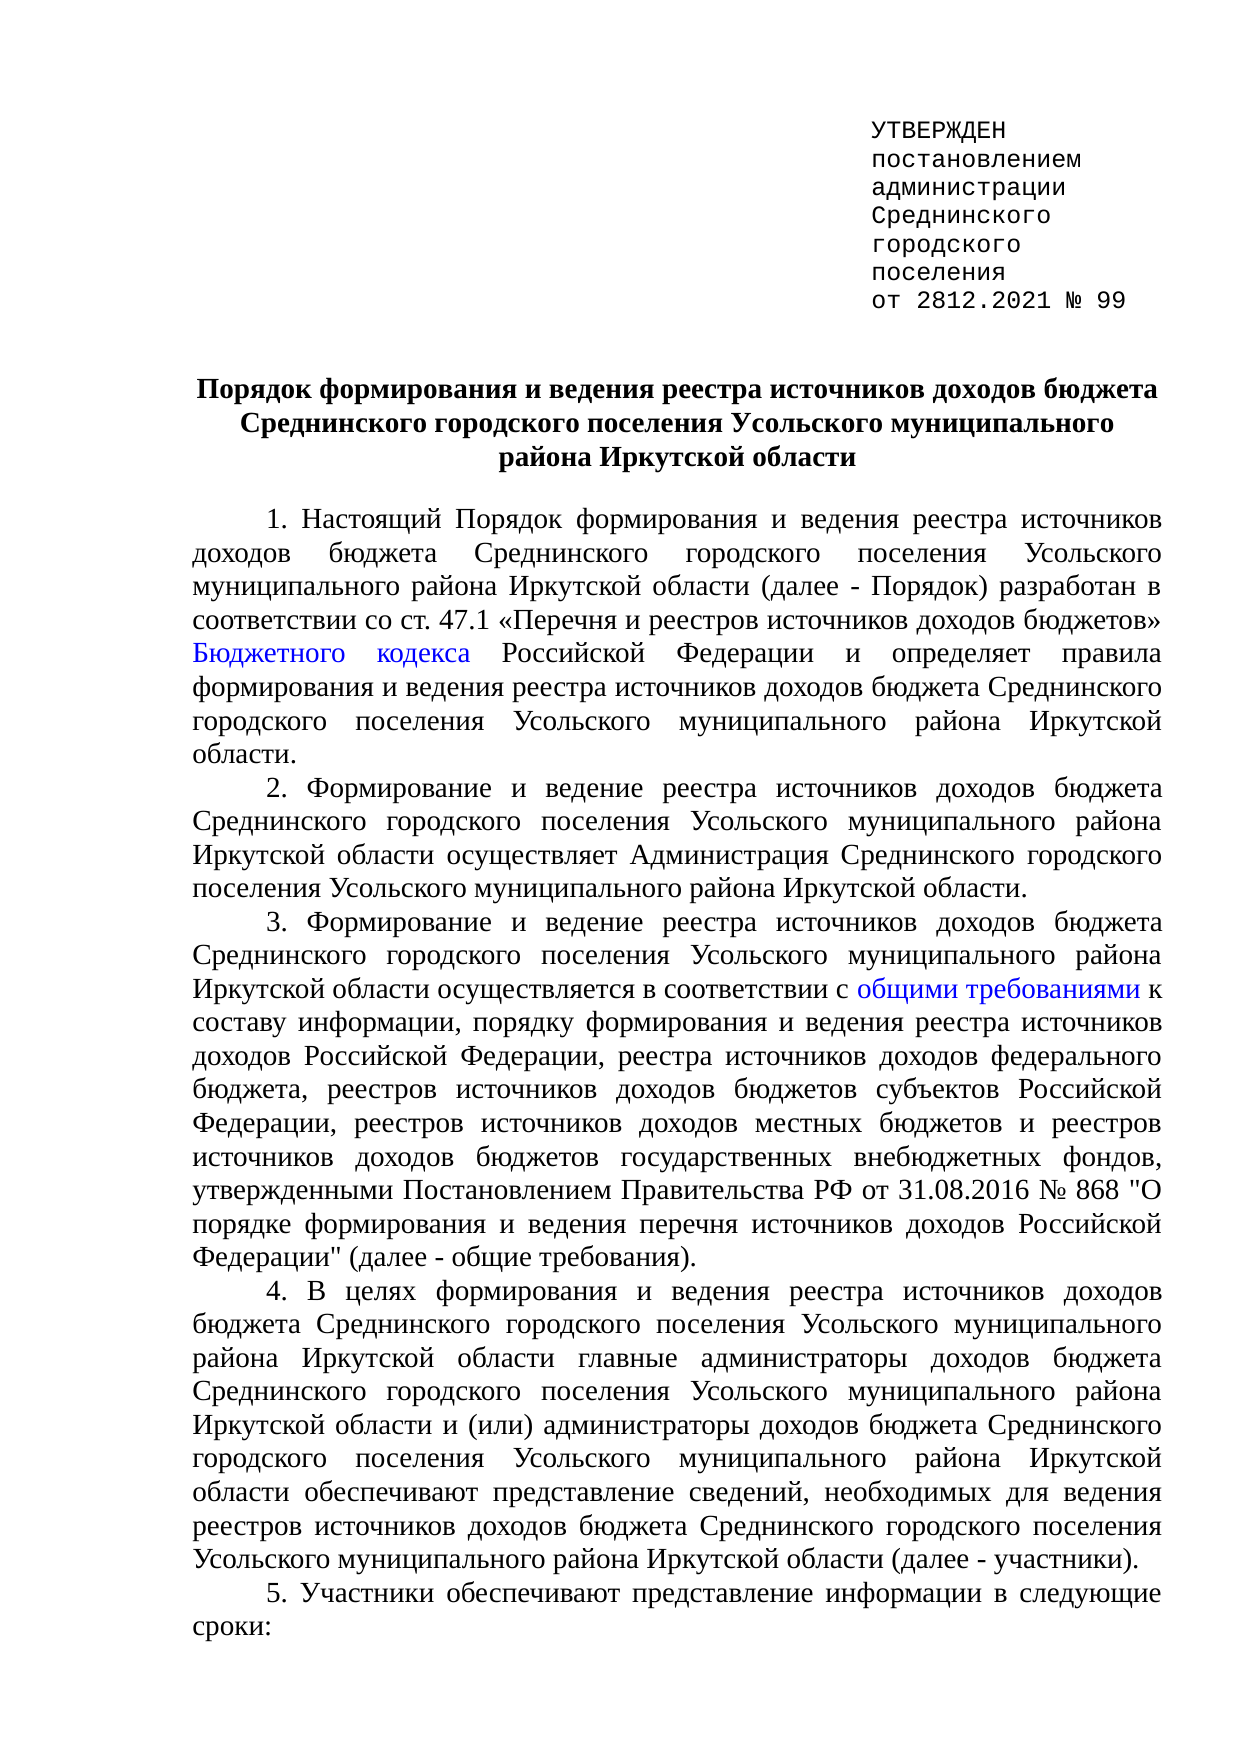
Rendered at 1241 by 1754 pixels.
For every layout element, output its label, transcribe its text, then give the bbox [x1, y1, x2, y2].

text 3. Формирование и ведение реестра источников доходов бюджета Среднинского городского поселения Усольского муниципального района Иркутской области осуществляется в соответствии с общими требованиями к составу информации, порядку формирования и ведения реестра источников доходов Российской Федерации, реестра источников доходов федерального бюджета, реестров источников доходов бюджетов субъектов Российской Федерации, реестров источников доходов местных бюджетов и реестров источников доходов бюджетов государственных внебюджетных фондов, утвержденными Постановлением Правительства РФ от 31.08.2016 № 868 "О порядке формирования и ведения перечня источников доходов Российской Федерации" (далее - общие требования). [192, 904, 1162, 1273]
text постановлением [871, 146, 1162, 175]
text администрации Среднинского городского поселения [871, 175, 1162, 288]
text 2. Формирование и ведение реестра источников доходов бюджета Среднинского городского поселения Усольского муниципального района Иркутской области осуществляет Администрация Среднинского городского поселения Усольского муниципального района Иркутской области. [192, 770, 1162, 904]
text УТВЕРЖДЕН [871, 118, 1162, 146]
text 1. Настоящий Порядок формирования и ведения реестра источников доходов бюджета Среднинского городского поселения Усольского муниципального района Иркутской области (далее - Порядок) разработан в соответствии со ст. 47.1 «Перечня и реестров источников доходов бюджетов» Бюджетного кодекса Российской Федерации и определяет правила формирования и ведения реестра источников доходов бюджета Среднинского городского поселения Усольского муниципального района Иркутской области. [192, 501, 1162, 770]
text 4. В целях формирования и ведения реестра источников доходов бюджета Среднинского городского поселения Усольского муниципального района Иркутской области главные администраторы доходов бюджета Среднинского городского поселения Усольского муниципального района Иркутской области и (или) администраторы доходов бюджета Среднинского городского поселения Усольского муниципального района Иркутской области обеспечивают представление сведений, необходимых для ведения реестров источников доходов бюджета Среднинского городского поселения Усольского муниципального района Иркутской области (далее - участники). [192, 1273, 1162, 1575]
text 5. Участники обеспечивают представление информации в следующие сроки: [192, 1575, 1162, 1642]
text Порядок формирования и ведения реестра источников доходов бюджета Среднинского городского поселения Усольского муниципального района Иркутской области [192, 372, 1162, 472]
text от 2812.2021 № 99 [871, 288, 1162, 316]
